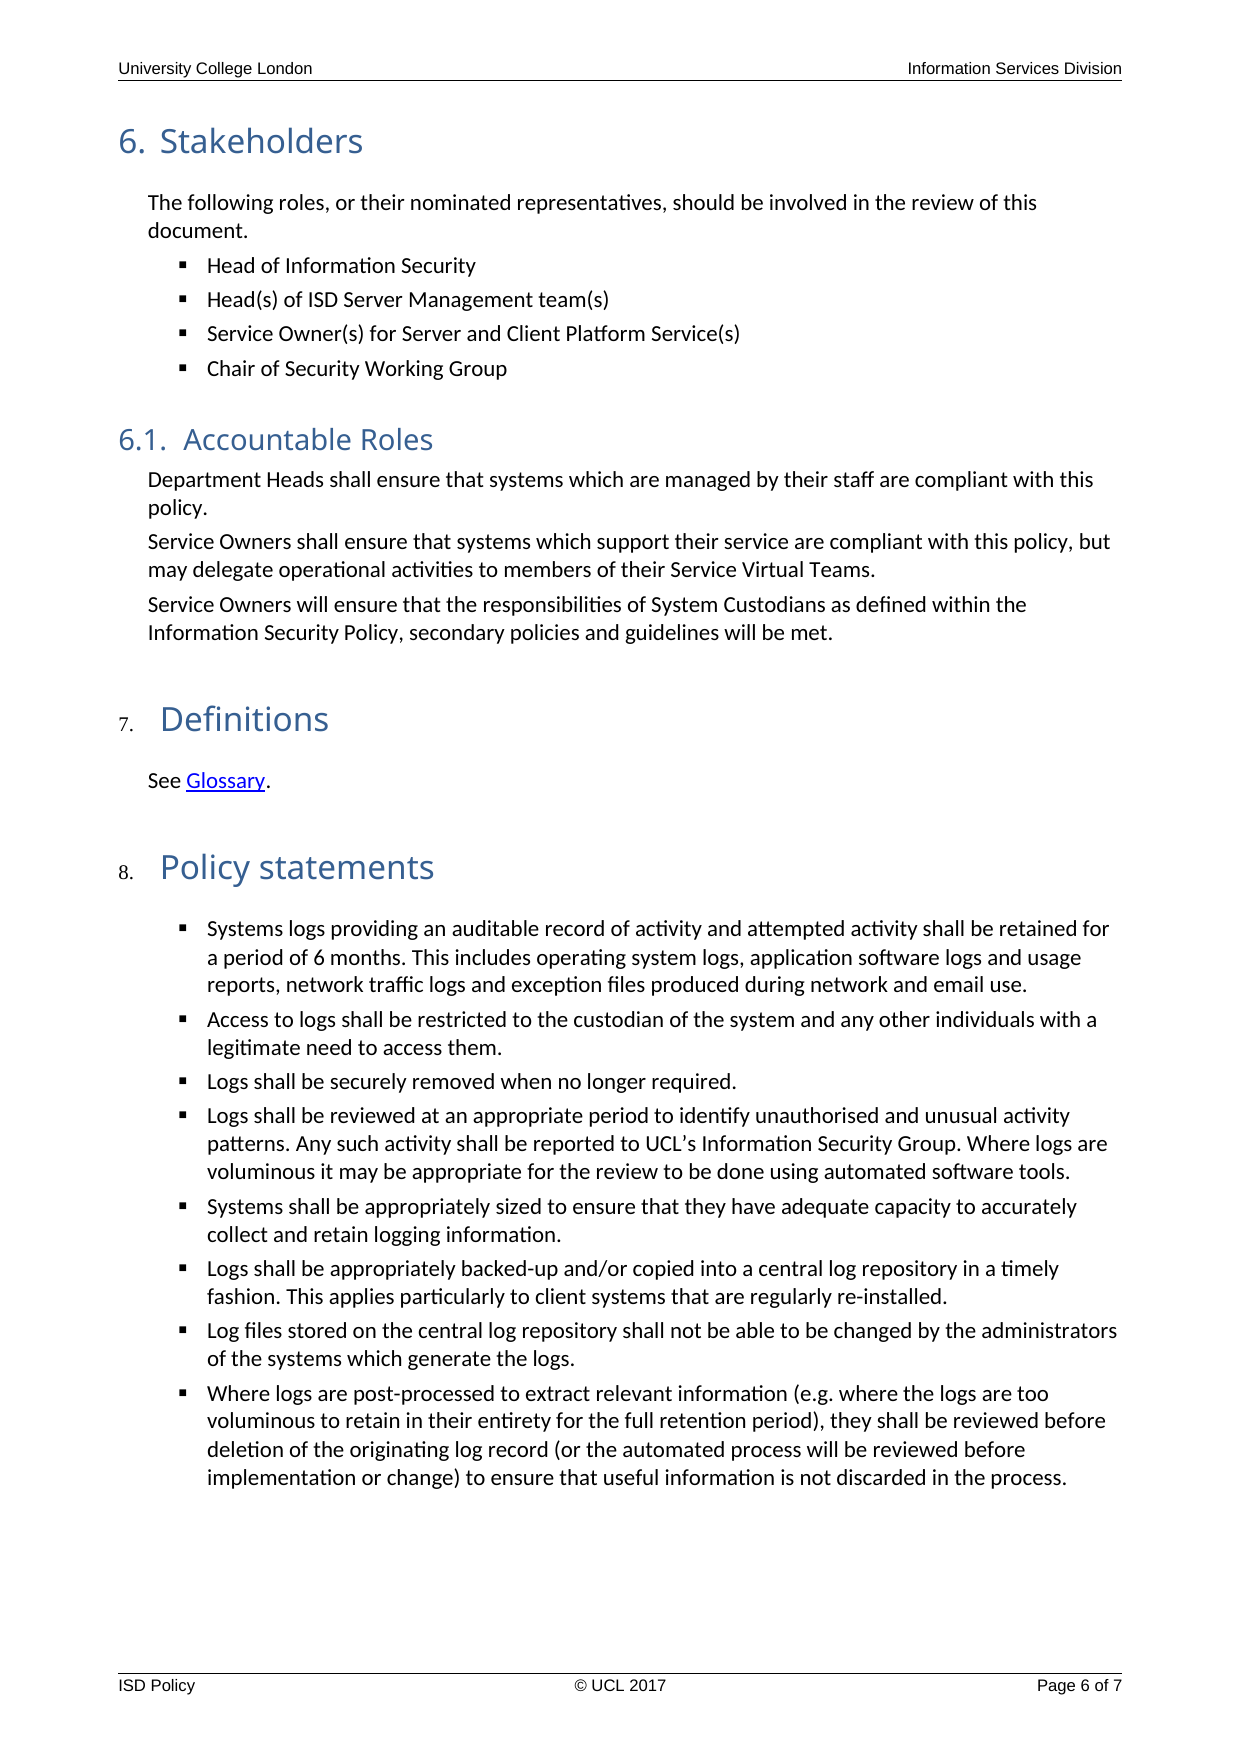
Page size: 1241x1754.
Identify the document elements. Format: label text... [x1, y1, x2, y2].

text Service Owners will ensure that the responsibilities of System Custodians as defined within the Information Security Policy, secondary policies and guidelines will be met. [148, 590, 1122, 646]
text Where logs are post-processed to extract relevant information (e.g. where the logs are too voluminous to retain in their entirety for the full retention period), they shall be reviewed before deletion of the originating log record (or the automated process will be reviewed before implementation or change) to ensure that useful information is not discarded in the process. [177, 1379, 1122, 1491]
text Logs shall be appropriately backed-up and/or copied into a central log repository in a timely fashion. This applies particularly to client systems that are regularly re-installed. [177, 1254, 1122, 1310]
text Service Owner(s) for Server and Client Platform Service(s) [177, 319, 1122, 347]
text Log files stored on the central log repository shall not be able to be changed by the administrators of the systems which generate the logs. [177, 1316, 1122, 1372]
text Head(s) of ISD Server Management team(s) [177, 285, 1122, 313]
subtitle Accountable Roles [118, 419, 1122, 459]
text Head of Information Security [177, 251, 1122, 279]
subtitle Stakeholders [118, 118, 1122, 163]
text Systems shall be appropriately sized to ensure that they have adequate capacity to accurately collect and retain logging information. [177, 1192, 1122, 1248]
text Chair of Security Working Group [177, 354, 1122, 382]
text Department Heads shall ensure that systems which are managed by their staff are compliant with this policy. [148, 465, 1122, 521]
text Service Owners shall ensure that systems which support their service are compliant with this policy, but may delegate operational activities to members of their Service Virtual Teams. [148, 527, 1122, 583]
text Logs shall be reviewed at an appropriate period to identify unauthorised and unusual activity patterns. Any such activity shall be reported to UCL’s Information Security Group. Where logs are voluminous it may be appropriate for the review to be done using automated software tools. [177, 1101, 1122, 1186]
text The following roles, or their nominated representatives, should be involved in the review of this document. [148, 188, 1122, 244]
subtitle Definitions [118, 696, 1122, 741]
text Access to logs shall be restricted to the custodian of the system and any other individuals with a legitimate need to access them. [177, 1005, 1122, 1061]
text See Glossary. [148, 766, 1122, 794]
text Systems logs providing an auditable record of activity and attempted activity shall be retained for a period of 6 months. This includes operating system logs, application software logs and usage reports, network traffic logs and exception files produced during network and email use. [177, 914, 1122, 999]
text Logs shall be securely removed when no longer required. [177, 1067, 1122, 1095]
subtitle Policy statements [118, 844, 1122, 889]
